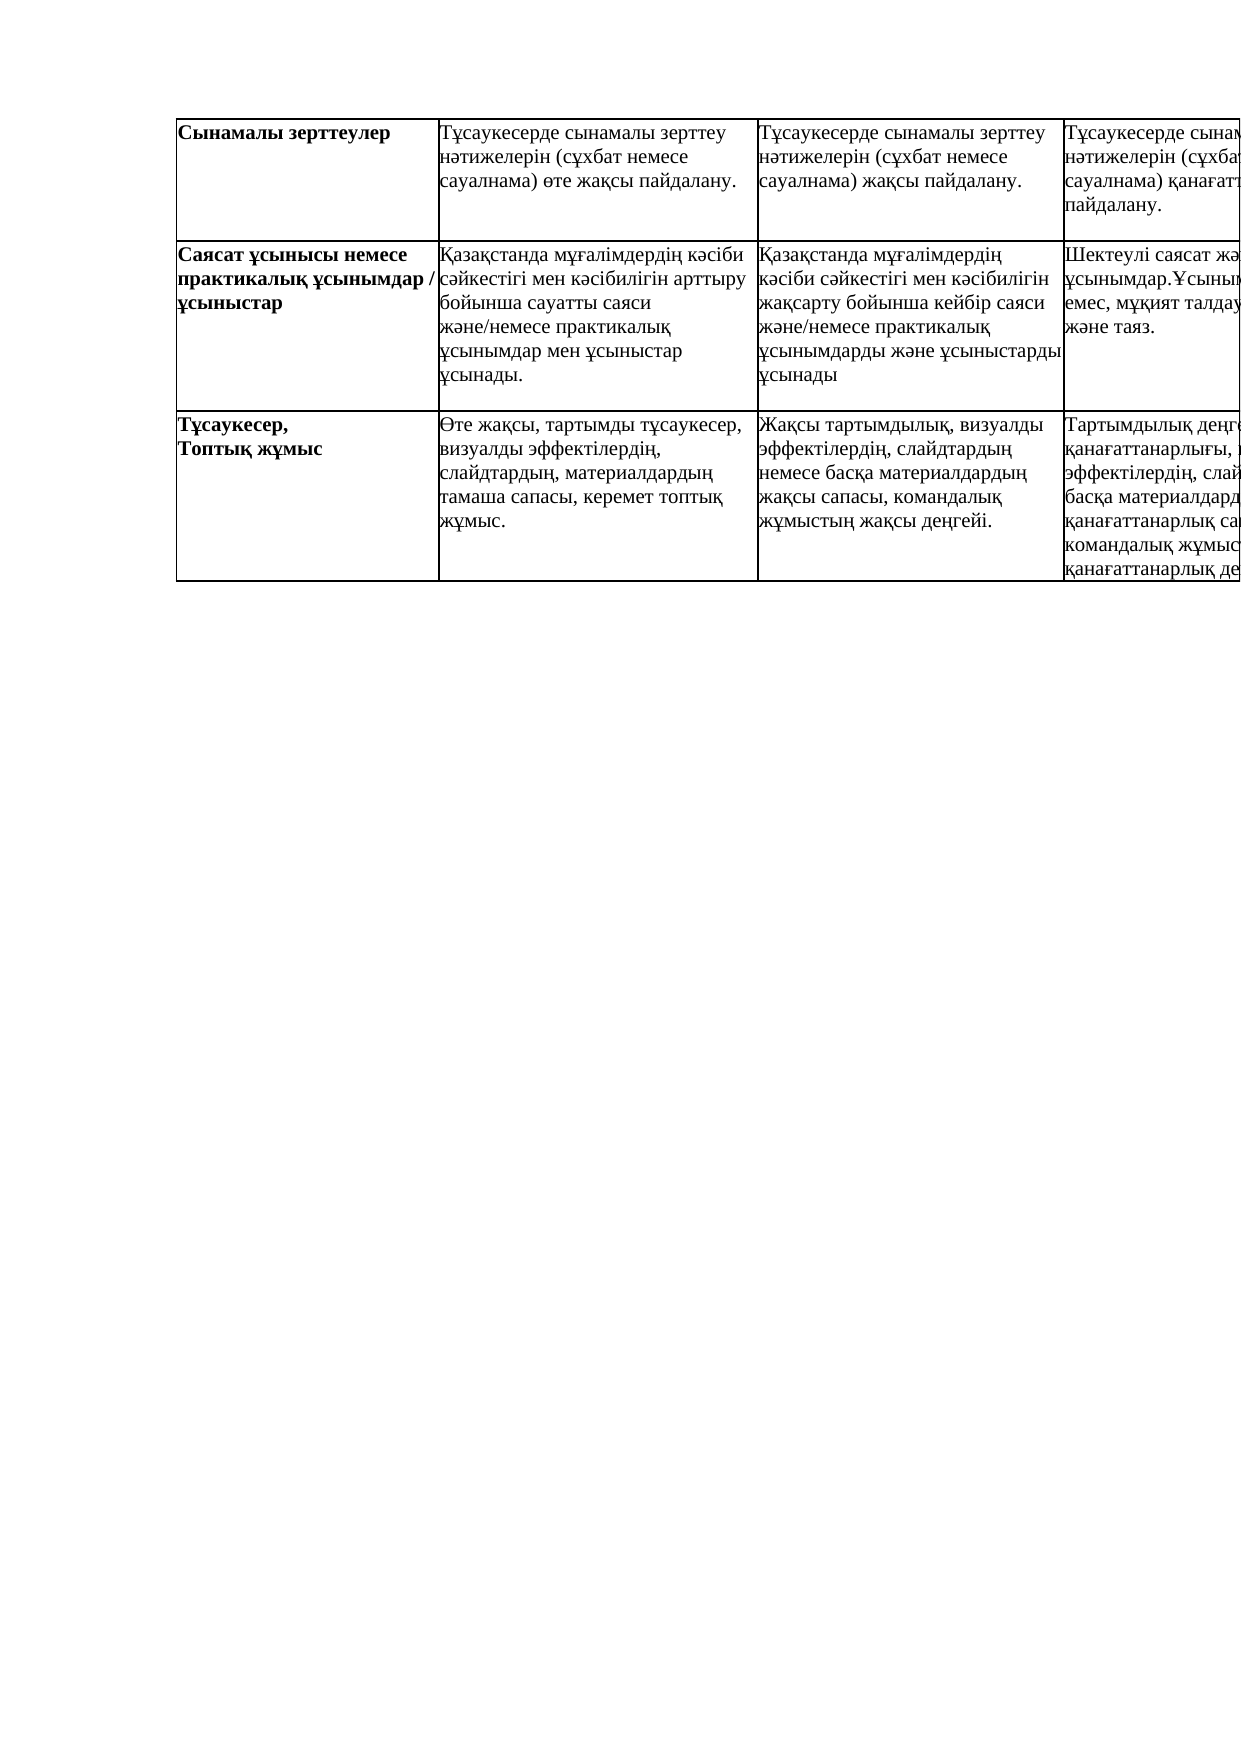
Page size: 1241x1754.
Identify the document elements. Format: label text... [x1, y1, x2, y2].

table_cell Тұсаукесерде сынамалы зерттеу нәтижелерін (сұхбат немесе сауалнама) жақсы пайдалану. [759, 120, 1063, 240]
table_cell Тартымдылық деңгейінің қанағаттанарлығы, визуалды эффектілердің, слайдтардың немесе басқа материалдардың қанағаттанарлық сапасы, командалық жұмыстың қанағаттанарлық деңгейі. [1065, 412, 1239, 580]
table_cell Шектеулі саясат және практикалық ұсынымдар.Ұсынымдар маңыздылау емес, мұқият талдауға негізделмеген және таяз. [1065, 242, 1239, 410]
table_cell Тұсаукесер, Топтық жұмыс [177, 412, 438, 580]
table_cell Тұсаукесерде сынамалы зерттеу нәтижелерін (сұхбат немесе сауалнама) өте жақсы пайдалану. [440, 120, 757, 240]
table_cell Қазақстанда мұғалімдердің кәсіби сәйкестігі мен кәсібилігін жақсарту бойынша кейбір саяси және/немесе практикалық ұсынымдарды және ұсыныстарды ұсынады [759, 242, 1063, 410]
table_cell Жақсы тартымдылық, визуалды эффектілердің, слайдтардың немесе басқа материалдардың жақсы сапасы, командалық жұмыстың жақсы деңгейі. [759, 412, 1063, 580]
table_cell Тұсаукесерде сынамалы зерттеу нәтижелерін (сұхбат немесе сауалнама) қанағаттанарлықтай пайдалану. [1065, 120, 1239, 240]
table_cell Өте жақсы, тартымды тұсаукесер, визуалды эффектілердің, слайдтардың, материалдардың тамаша сапасы, керемет топтық жұмыс. [440, 412, 757, 580]
table_cell Саясат ұсынысы немесе практикалық ұсынымдар / ұсыныстар [177, 242, 438, 410]
table_cell Қазақстанда мұғалімдердің кәсіби сәйкестігі мен кәсібилігін арттыру бойынша сауатты саяси және/немесе практикалық ұсынымдар мен ұсыныстар ұсынады. [440, 242, 757, 410]
table_cell Сынамалы зерттеулер [177, 120, 438, 240]
